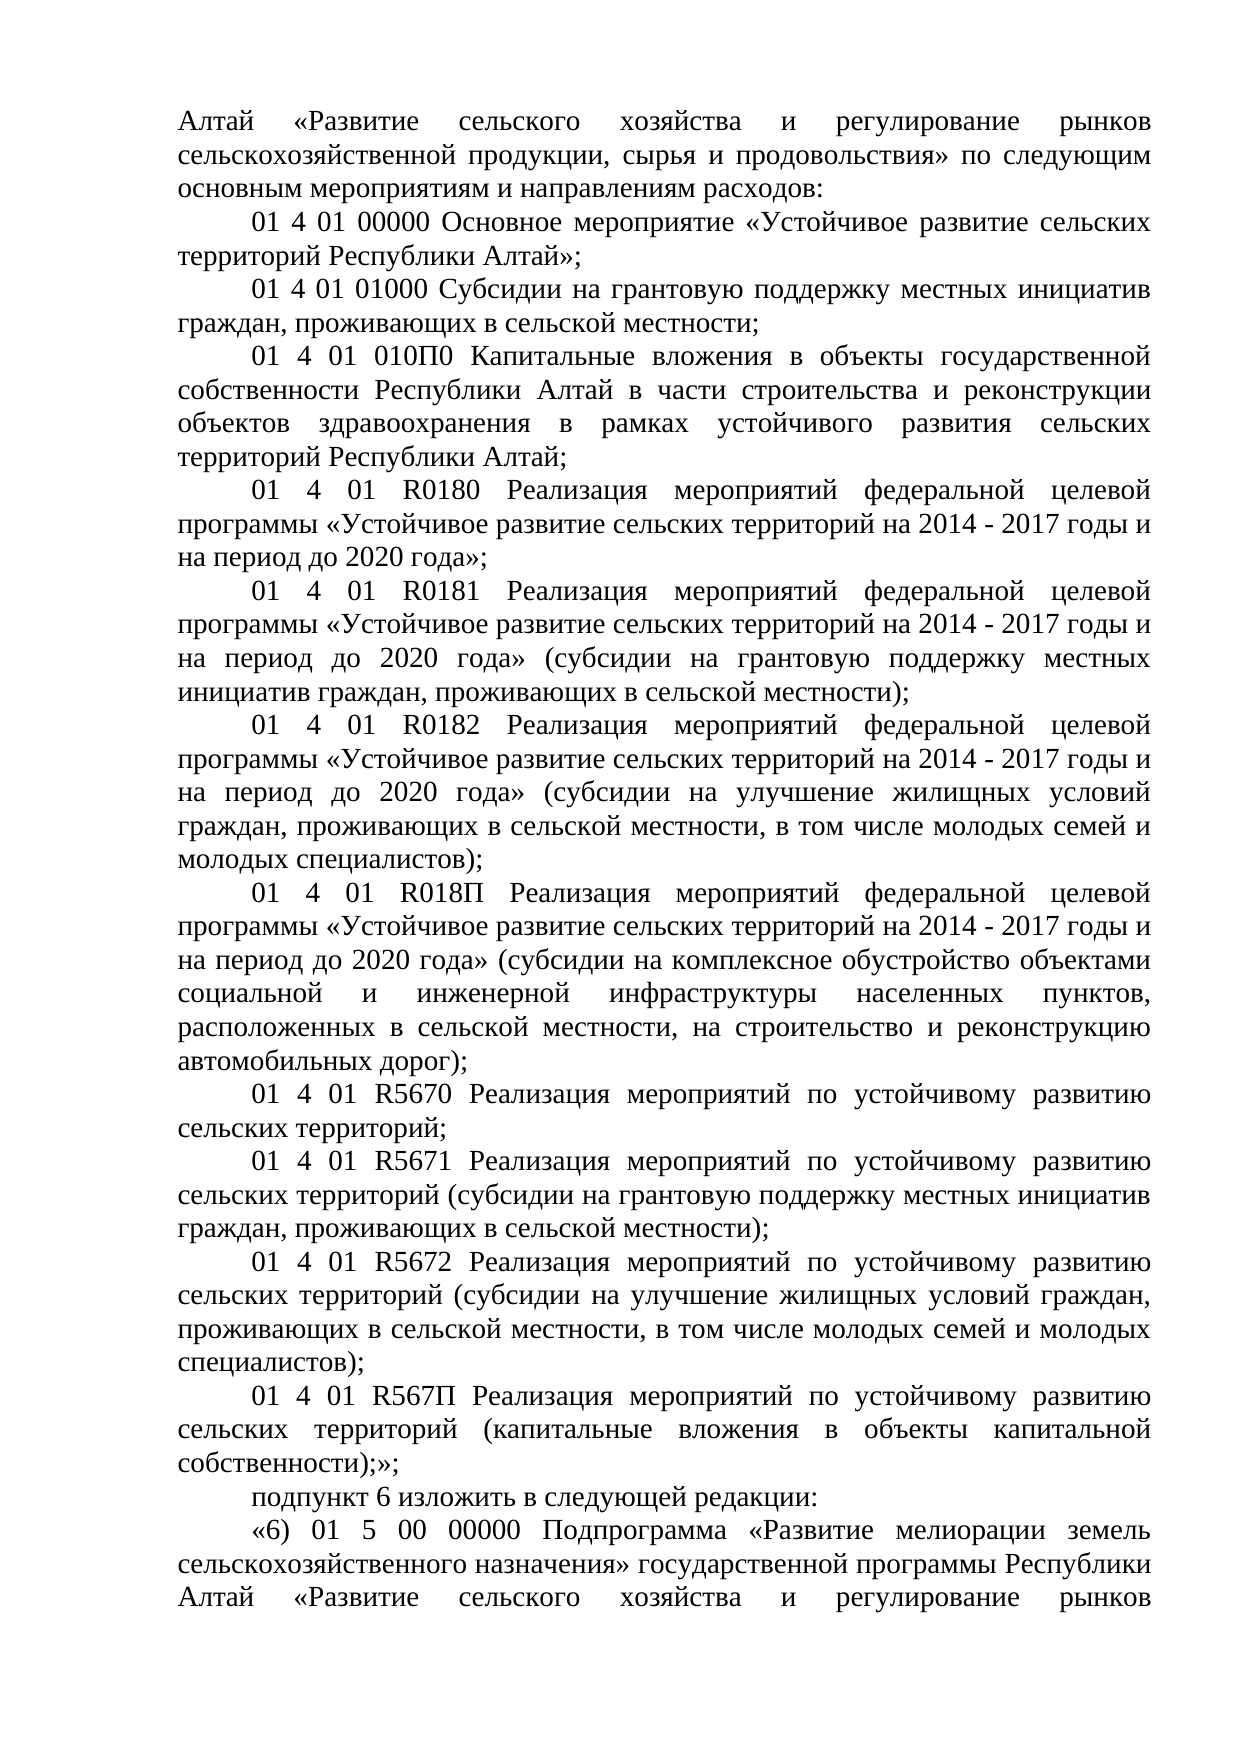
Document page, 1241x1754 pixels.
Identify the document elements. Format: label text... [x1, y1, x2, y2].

text 01 4 01 R5671 Реализация мероприятий по устойчивому развитию сельских территорий (субсидии на грантовую поддержку местных инициатив граждан, проживающих в сельской местности); [177, 1143, 1152, 1244]
text 01 4 01 R0180 Реализация мероприятий федеральной целевой программы «Устойчивое развитие сельских территорий на 2014 - 2017 годы и на период до 2020 года»; [177, 472, 1152, 573]
text 01 4 01 R0181 Реализация мероприятий федеральной целевой программы «Устойчивое развитие сельских территорий на 2014 - 2017 годы и на период до 2020 года» (субсидии на грантовую поддержку местных инициатив граждан, проживающих в сельской местности); [177, 573, 1152, 707]
text 01 4 01 R0182 Реализация мероприятий федеральной целевой программы «Устойчивое развитие сельских территорий на 2014 - 2017 годы и на период до 2020 года» (субсидии на улучшение жилищных условий граждан, проживающих в сельской местности, в том числе молодых семей и молодых специалистов); [177, 707, 1152, 875]
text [177, 103, 1152, 204]
text подпункт 6 изложить в следующей редакции: [177, 1479, 1152, 1512]
text 01 4 01 01000 Субсидии на грантовую поддержку местных инициатив граждан, проживающих в сельской местности; [177, 271, 1152, 338]
text 01 4 01 R5670 Реализация мероприятий по устойчивому развитию сельских территорий; [177, 1076, 1152, 1143]
text 01 4 01 R5672 Реализация мероприятий по устойчивому развитию сельских территорий (субсидии на улучшение жилищных условий граждан, проживающих в сельской местности, в том числе молодых семей и молодых специалистов); [177, 1244, 1152, 1378]
text 01 4 01 00000 Основное мероприятие «Устойчивое развитие сельских территорий Республики Алтай»; [177, 204, 1152, 271]
text 01 4 01 010П0 Капитальные вложения в объекты государственной собственности Республики Алтай в части строительства и реконструкции объектов здравоохранения в рамках устойчивого развития сельских территорий Республики Алтай; [177, 338, 1152, 472]
text 01 4 01 R018П Реализация мероприятий федеральной целевой программы «Устойчивое развитие сельских территорий на 2014 - 2017 годы и на период до 2020 года» (субсидии на комплексное обустройство объектами социальной и инженерной инфраструктуры населенных пунктов, расположенных в сельской местности, на строительство и реконструкцию автомобильных дорог); [177, 875, 1152, 1076]
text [177, 1512, 1152, 1613]
text 01 4 01 R567П Реализация мероприятий по устойчивому развитию сельских территорий (капитальные вложения в объекты капитальной собственности);»; [177, 1378, 1152, 1479]
